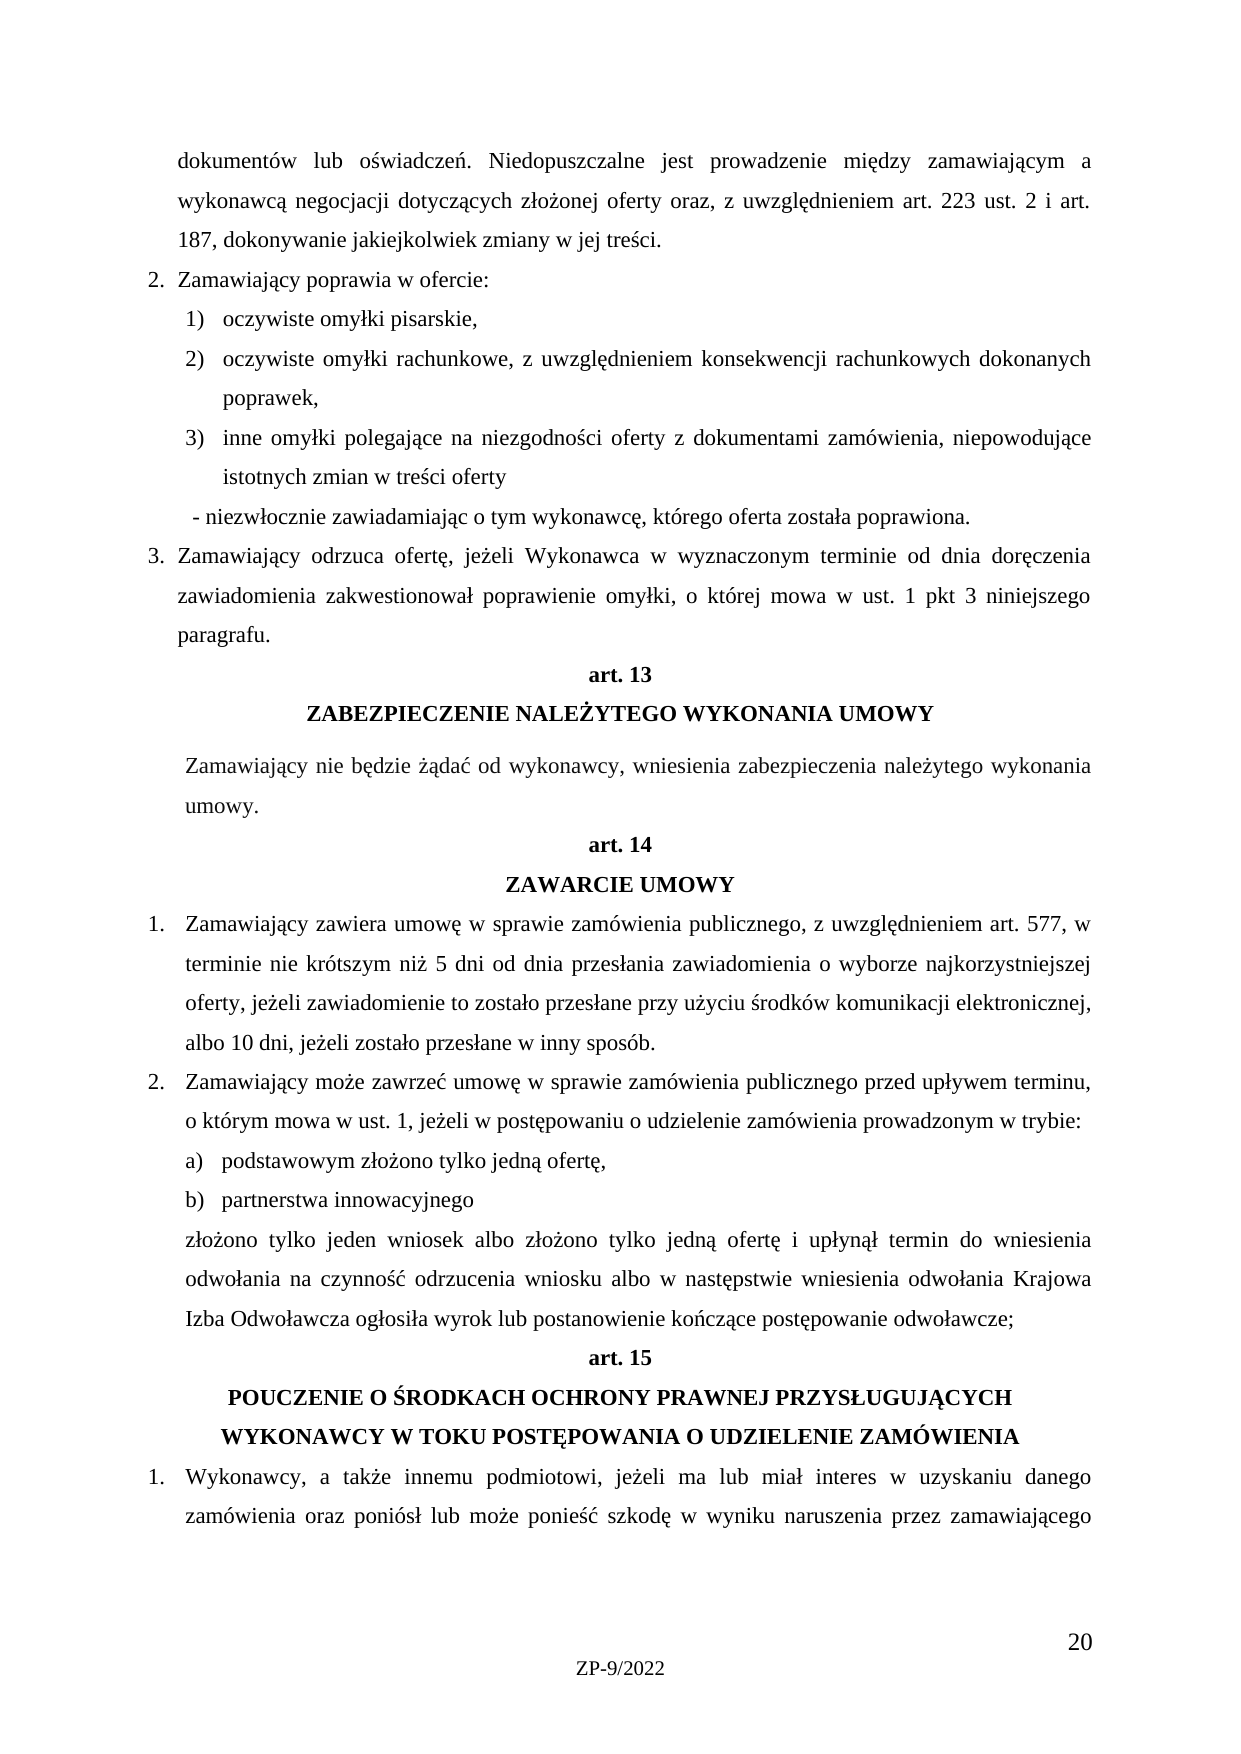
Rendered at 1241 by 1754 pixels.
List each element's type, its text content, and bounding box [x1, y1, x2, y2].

list Zamawiający odrzuca ofertę, jeżeli Wykonawca w wyznaczonym terminie od dnia doręczenia zawiadomienia zakwestionował poprawienie omyłki, o której mowa w ust. 1 pkt 3 niniejszego paragrafu. [148, 542, 1093, 648]
text ZAWARCIE UMOWY [148, 871, 1093, 897]
text b) partnerstwa innowacyjnego [185, 1187, 1093, 1213]
list Zamawiający zawiera umowę w sprawie zamówienia publicznego, z uwzględnieniem art. 577, w terminie nie krótszym niż 5 dni od dnia przesłania zawiadomienia o wyborze najkorzystniejszej oferty, jeżeli zawiadomienie to zostało przesłane przy użyciu środków komunikacji elektronicznej, albo 10 dni, jeżeli zostało przesłane w inny sposób. [148, 910, 1093, 1055]
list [148, 1463, 1093, 1529]
text art. 13 [148, 661, 1093, 687]
list oczywiste omyłki rachunkowe, z uwzględnieniem konsekwencji rachunkowych dokonanych poprawek, [185, 345, 1093, 411]
text złożono tylko jeden wniosek albo złożono tylko jedną ofertę i upłynął termin do wniesienia odwołania na czynność odrzucenia wniosku albo w następstwie wniesienia odwołania Krajowa Izba Odwoławcza ogłosiła wyrok lub postanowienie kończące postępowanie odwoławcze; [185, 1226, 1093, 1331]
text art. 14 [148, 831, 1093, 858]
list inne omyłki polegające na niezgodności oferty z dokumentami zamówienia, niepowodujące istotnych zmian w treści oferty [185, 424, 1093, 490]
text - niezwłocznie zawiadamiając o tym wykonawcę, którego oferta została poprawiona. [192, 503, 1093, 529]
list oczywiste omyłki pisarskie, [185, 306, 1093, 332]
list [148, 148, 1093, 253]
text POUCZENIE O ŚRODKACH OCHRONY PRAWNEJ PRZYSŁUGUJĄCYCH WYKONAWCY W TOKU POSTĘPOWANIA O UDZIELENIE ZAMÓWIENIA [148, 1384, 1093, 1450]
list Zamawiający poprawia w ofercie: [148, 266, 1093, 292]
text Zamawiający nie będzie żądać od wykonawcy, wniesienia zabezpieczenia należytego wykonania umowy. [185, 752, 1093, 818]
text art. 15 [148, 1344, 1093, 1371]
list Zamawiający może zawrzeć umowę w sprawie zamówienia publicznego przed upływem terminu, o którym mowa w ust. 1, jeżeli w postępowaniu o udzielenie zamówienia prowadzonym w trybie: [148, 1068, 1093, 1134]
text a) podstawowym złożono tylko jedną ofertę, [185, 1147, 1093, 1173]
text ZABEZPIECZENIE NALEŻYTEGO WYKONANIA UMOWY [148, 700, 1093, 727]
